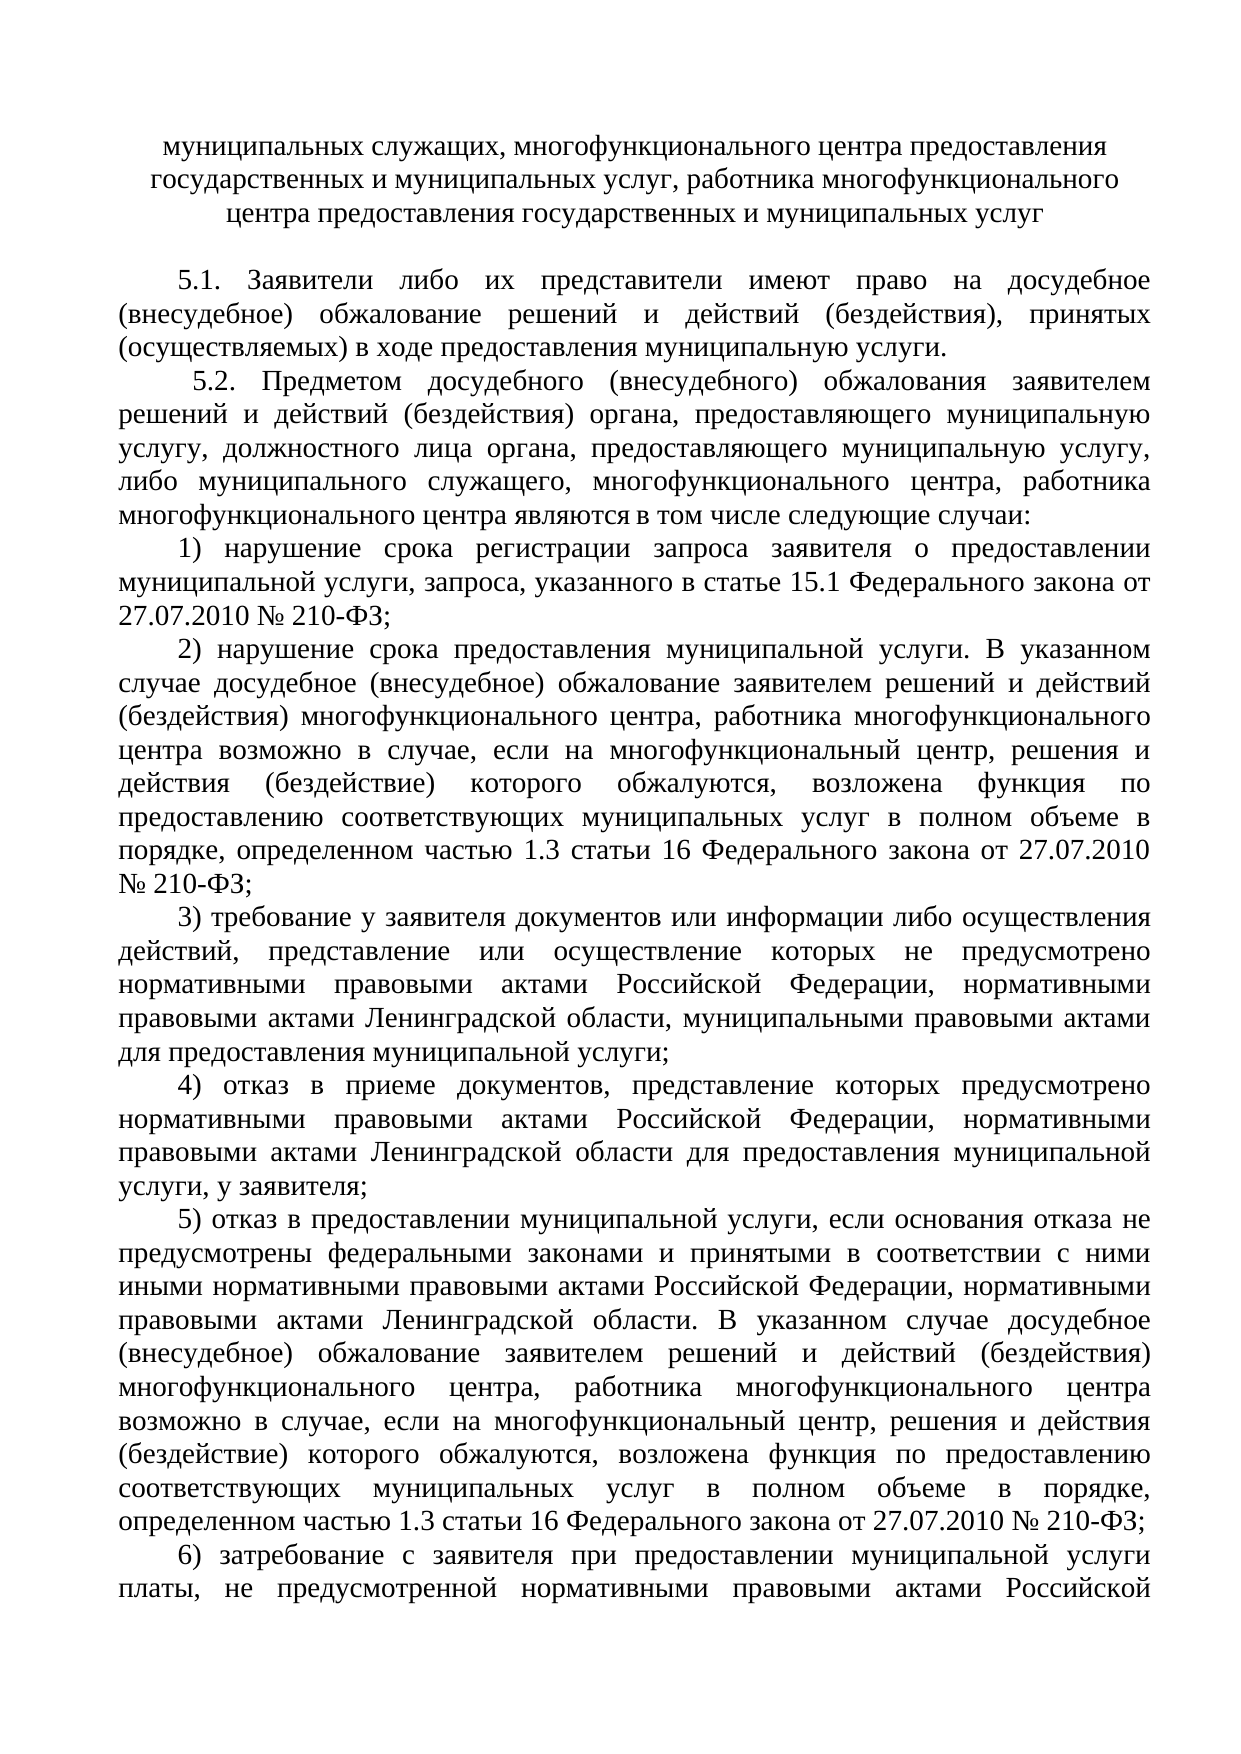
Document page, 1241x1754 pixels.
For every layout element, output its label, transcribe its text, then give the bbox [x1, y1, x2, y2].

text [118, 1537, 1152, 1604]
text 1) нарушение срока регистрации запроса заявителя о предоставлении муниципальной услуги, запроса, указанного в статье 15.1 Федерального закона от 27.07.2010 № 210-ФЗ; [118, 531, 1152, 631]
text 4) отказ в приеме документов, представление которых предусмотрено нормативными правовыми актами Российской Федерации, нормативными правовыми актами Ленинградской области для предоставления муниципальной услуги, у заявителя; [118, 1067, 1152, 1201]
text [118, 128, 1152, 229]
text 5.2. Предметом досудебного (внесудебного) обжалования заявителем решений и действий (бездействия) органа, предоставляющего муниципальную услугу, должностного лица органа, предоставляющего муниципальную услугу, либо муниципального служащего, многофункционального центра, работника многофункционального центра являются в том числе следующие случаи: [118, 363, 1152, 531]
text 5) отказ в предоставлении муниципальной услуги, если основания отказа не предусмотрены федеральными законами и принятыми в соответствии с ними иными нормативными правовыми актами Российской Федерации, нормативными правовыми актами Ленинградской области. В указанном случае досудебное (внесудебное) обжалование заявителем решений и действий (бездействия) многофункционального центра, работника многофункционального центра возможно в случае, если на многофункциональный центр, решения и действия (бездействие) которого обжалуются, возложена функция по предоставлению соответствующих муниципальных услуг в полном объеме в порядке, определенном частью 1.3 статьи 16 Федерального закона от 27.07.2010 № 210-ФЗ; [118, 1201, 1152, 1537]
text 5.1. Заявители либо их представители имеют право на досудебное (внесудебное) обжалование решений и действий (бездействия), принятых (осуществляемых) в ходе предоставления муниципальную услуги. [118, 262, 1152, 363]
text 3) требование у заявителя документов или информации либо осуществления действий, представление или осуществление которых не предусмотрено нормативными правовыми актами Российской Федерации, нормативными правовыми актами Ленинградской области, муниципальными правовыми актами для предоставления муниципальной услуги; [118, 899, 1152, 1067]
text 2) нарушение срока предоставления муниципальной услуги. В указанном случае досудебное (внесудебное) обжалование заявителем решений и действий (бездействия) многофункционального центра, работника многофункционального центра возможно в случае, если на многофункциональный центр, решения и действия (бездействие) которого обжалуются, возложена функция по предоставлению соответствующих муниципальных услуг в полном объеме в порядке, определенном частью 1.3 статьи 16 Федерального закона от 27.07.2010 № 210-ФЗ; [118, 631, 1152, 899]
